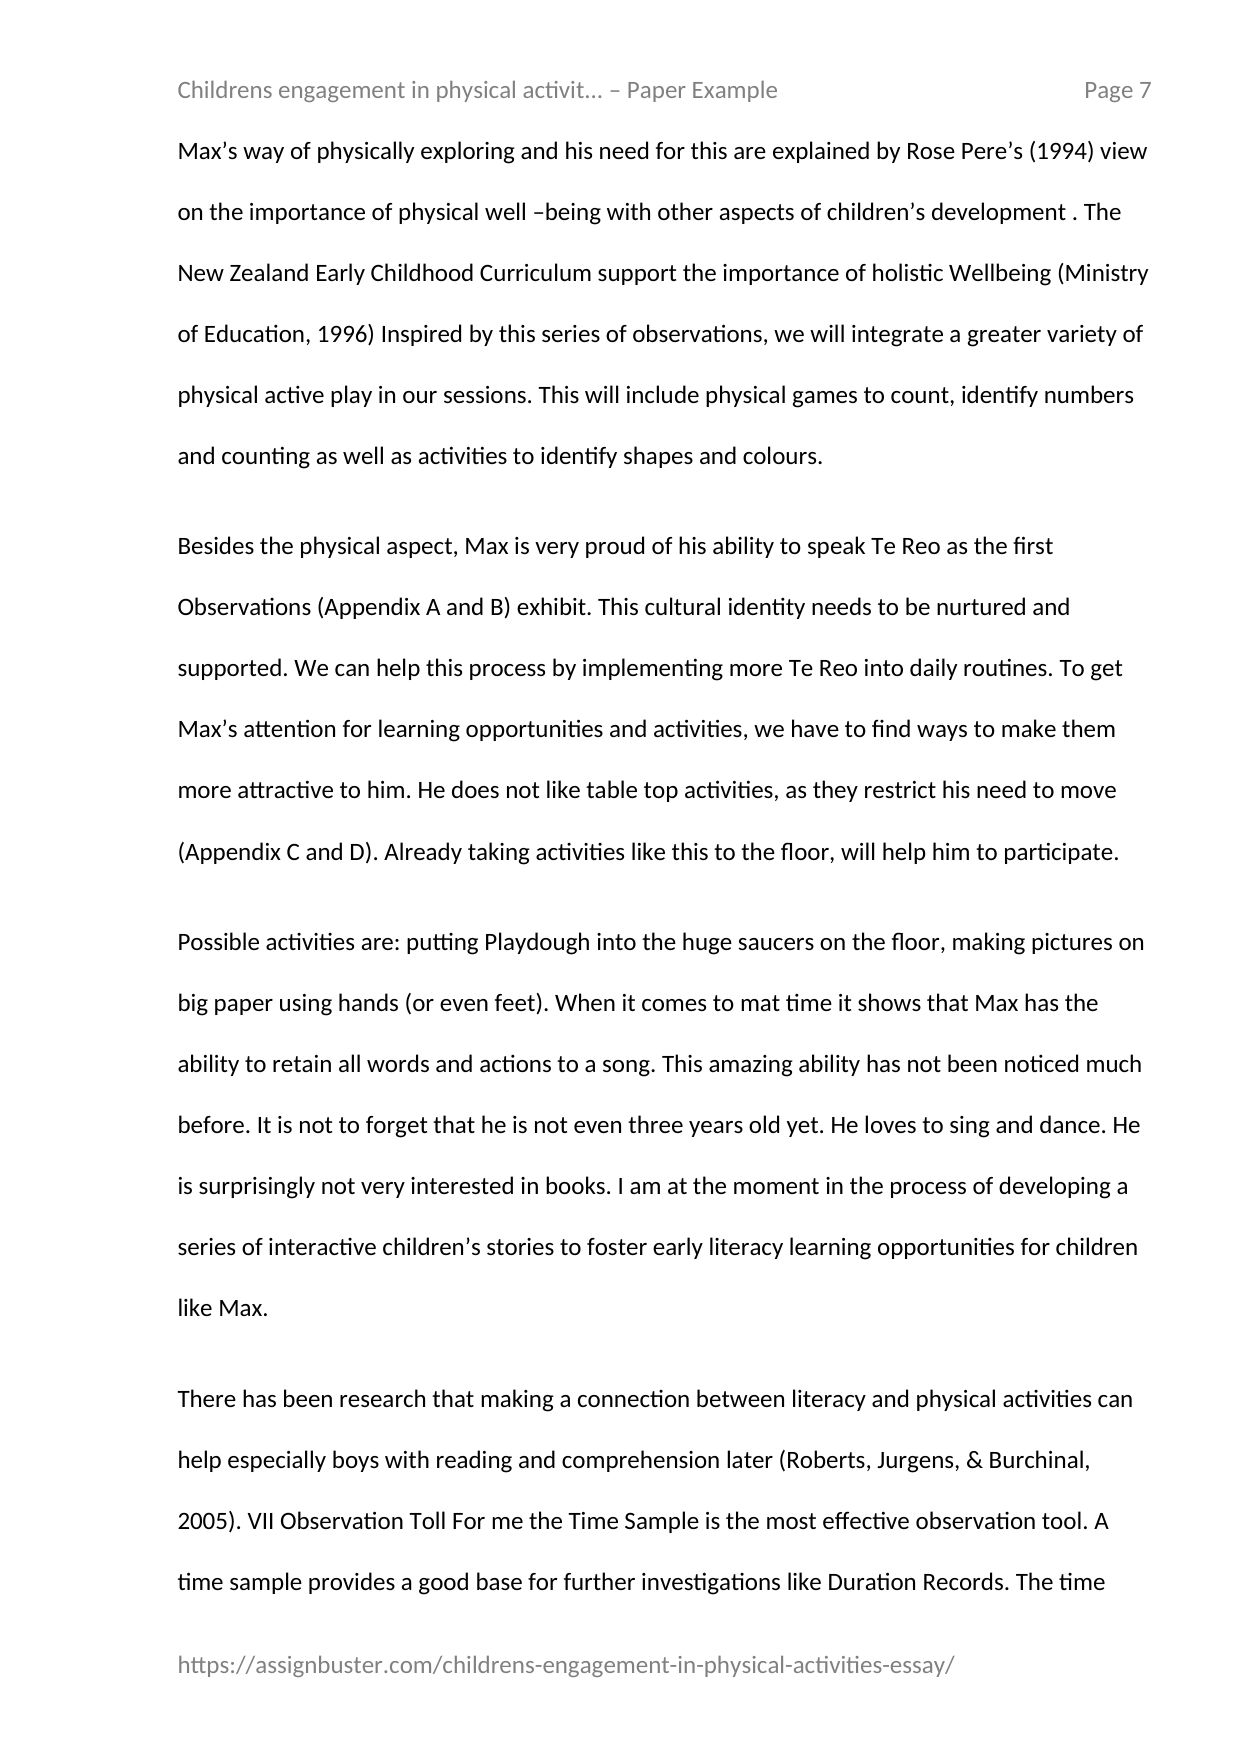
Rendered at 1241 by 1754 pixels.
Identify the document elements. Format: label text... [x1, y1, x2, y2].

text Possible activities are: putting Playdough into the huge saucers on the floor, making pictures on big paper using hands (or even feet). When it comes to mat time it shows that Max has the ability to retain all words and actions to a song. This amazing ability has not been noticed much before. It is not to forget that he is not even three years old yet. He loves to sing and dance. He is surprisingly not very interested in books. I am at the moment in the process of developing a series of interactive children’s stories to foster early literacy learning opportunities for children like Max. [177, 926, 1152, 1323]
text Max’s way of physically exploring and his need for this are explained by Rose Pere’s (1994) view on the importance of physical well –being with other aspects of children’s development . The New Zealand Early Childhood Curriculum support the importance of holistic Wellbeing (Ministry of Education, 1996) Inspired by this series of observations, we will integrate a greater variety of physical active play in our sessions. This will include physical games to count, identify numbers and counting as well as activities to identify shapes and colours. [177, 135, 1152, 471]
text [177, 1383, 1152, 1597]
text Besides the physical aspect, Max is very proud of his ability to speak Te Reo as the first Observations (Appendix A and B) exhibit. This cultural identity needs to be nurtured and supported. We can help this process by implementing more Te Reo into daily routines. To get Max’s attention for learning opportunities and activities, we have to find ways to make them more attractive to him. He does not like table top activities, as they restrict his need to move (Appendix C and D). Already taking activities like this to the floor, will help him to participate. [177, 531, 1152, 866]
